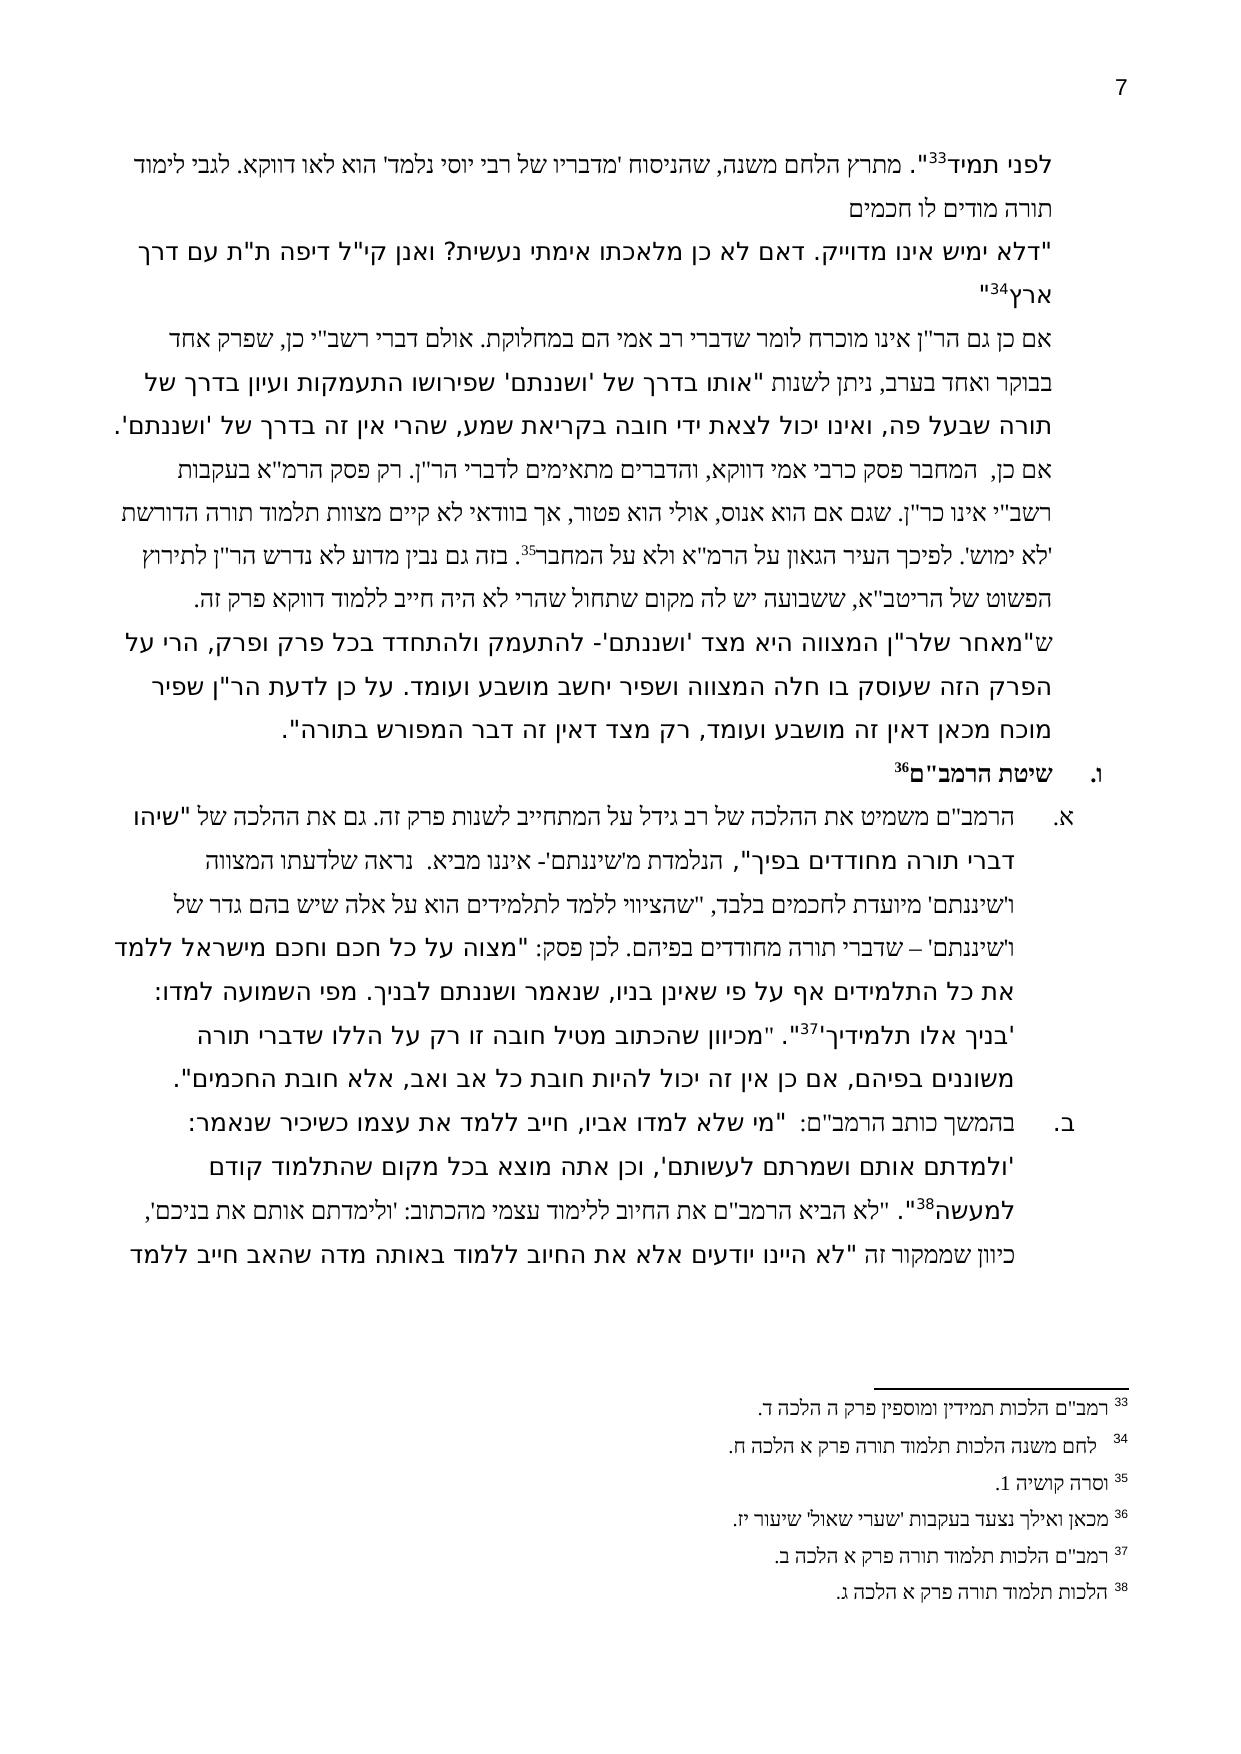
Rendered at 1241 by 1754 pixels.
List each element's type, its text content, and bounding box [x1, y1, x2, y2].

list שיטת הרמב"ם [112, 759, 1090, 788]
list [112, 1108, 1053, 1269]
list הרמב"ם משמיט את ההלכה של רב גידל על המתחייב לשנות פרק זה. גם את ההלכה של "שיהו דברי תורה מחודדים בפיך", הנלמדת מ'שיננתם'- איננו מביא. נראה שלדעתו המצווה ו'שיננתם' מיועדת לחכמים בלבד, "שהציווי ללמד לתלמידים הוא על אלה שיש בהם גדר של ו'שיננתם' – שדברי תורה מחודדים בפיהם. לכן פסק: "מצוה על כל חכם וחכם מישראל ללמד את כל התלמידים אף על פי שאינן בניו, שנאמר ושננתם לבניך. מפי השמועה למדו: 'בניך אלו תלמידיך'". "מכיוון שהכתוב מטיל חובה זו רק על הללו שדברי תורה משוננים בפיהם, אם כן אין זה יכול להיות חובת כל אב ואב, אלא חובת החכמים". [112, 802, 1053, 1094]
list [112, 150, 1053, 222]
list אם כן גם הר"ן אינו מוכרח לומר שדברי רב אמי הם במחלוקת. אולם דברי רשב"י כן, שפרק אחד בבוקר ואחד בערב, ניתן לשנות "אותו בדרך של 'ושננתם' שפירושו התעמקות ועיון בדרך של תורה שבעל פה, ואינו יכול לצאת ידי חובה בקריאת שמע, שהרי אין זה בדרך של 'ושננתם'. [112, 324, 1053, 441]
list "דלא ימיש אינו מדוייק. דאם לא כן מלאכתו אימתי נעשית? ואנן קי"ל דיפה ת"ת עם דרך ארץ" [112, 237, 1053, 310]
list אם כן, המחבר פסק כרבי אמי דווקא, והדברים מתאימים לדברי הר"ן. רק פסק הרמ"א בעקבות רשב"י אינו כר"ן. שגם אם הוא אנוס, אולי הוא פטור, אך בוודאי לא קיים מצוות תלמוד תורה הדורשת 'לא ימוש'. לפיכך העיר הגאון על הרמ"א ולא על המחבר. בזה גם נבין מדוע לא נדרש הר"ן לתירוץ הפשוט של הריטב"א, ששבועה יש לה מקום שתחול שהרי לא היה חייב ללמוד דווקא פרק זה. ש"מאחר שלר"ן המצווה היא מצד 'ושננתם'- להתעמק ולהתחדד בכל פרק ופרק, הרי על הפרק הזה שעוסק בו חלה המצווה ושפיר יחשב מושבע ועומד. על כן לדעת הר"ן שפיר מוכח מכאן דאין זה מושבע ועומד, רק מצד דאין זה דבר המפורש בתורה". [112, 455, 1053, 745]
